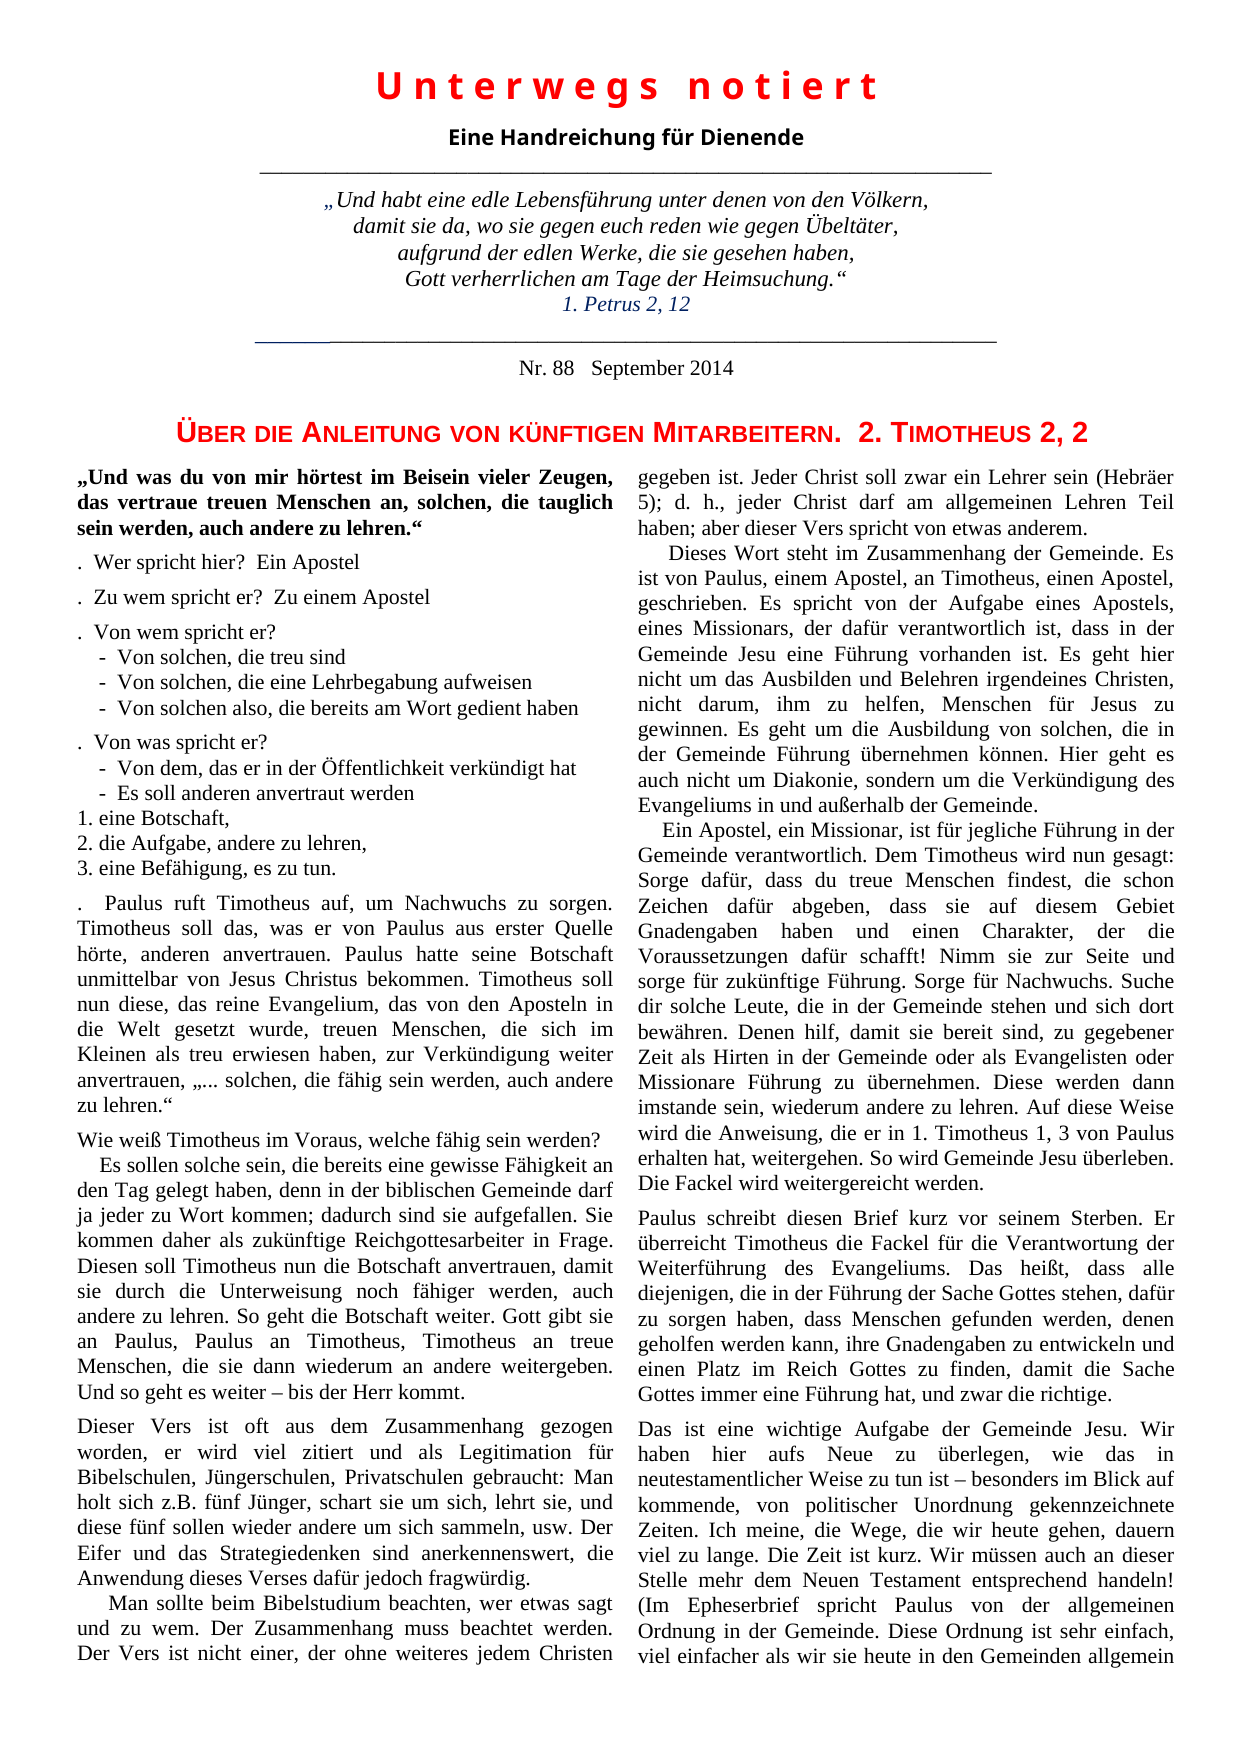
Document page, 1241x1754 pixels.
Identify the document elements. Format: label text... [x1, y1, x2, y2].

text - Von solchen, die treu sind [77, 644, 614, 669]
text „Und habt eine edle Lebensführung unter denen von den Völkern, [77, 186, 1175, 212]
text 1. eine Botschaft, [77, 805, 614, 830]
text . Wer spricht hier? Ein Apostel [77, 549, 614, 574]
text Dieses Wort steht im Zusammenhang der Gemeinde. Es ist von Paulus, einem Apostel, an Timotheus, einen Apostel, geschrieben. Es spricht von der Aufgabe eines Apostels, eines Missionars, der dafür verantwortlich ist, dass in der Gemeinde Jesu eine Führung vorhanden ist. Es geht hier nicht um das Ausbilden und Belehren irgendeines Christen, nicht darum, ihm zu helfen, Menschen für Jesus zu gewinnen. Es geht um die Ausbildung von solchen, die in der Gemeinde Führung übernehmen können. Hier geht es auch nicht um Diakonie, sondern um die Verkündigung des Evangeliums in und außerhalb der Gemeinde. [638, 540, 1175, 817]
text 1. Petrus 2, 12 [77, 291, 1175, 317]
text Gott verherrlichen am Tage der Heimsuchung.“ [77, 265, 1175, 291]
text 2. die Aufgabe, andere zu lehren, [77, 830, 614, 855]
text - Von solchen, die eine Lehrbegabung aufweisen [77, 669, 614, 694]
text . Von wem spricht er? [77, 619, 614, 644]
text Man sollte beim Bibelstudium beachten, wer etwas sagt und zu wem. Der Zusammenhang muss beachtet werden. Der Vers ist nicht einer, der ohne weiteres jedem Christen gegeben ist. Jeder Christ soll zwar ein Lehrer sein (Hebräer 5); d. h., jeder Christ darf am allgemeinen Lehren Teil haben; aber dieser Vers spricht von etwas anderem. [638, 464, 1175, 540]
text aufgrund der edlen Werke, die sie gesehen haben, [77, 239, 1175, 265]
text - Von solchen also, die bereits am Wort gedient haben [77, 694, 614, 720]
text Man sollte beim Bibelstudium beachten, wer etwas sagt und zu wem. Der Zusammenhang muss beachtet werden. Der Vers ist nicht einer, der ohne weiteres jedem Christen gegeben ist. Jeder Christ soll zwar ein Lehrer sein (Hebräer 5); d. h., jeder Christ darf am allgemeinen Lehren Teil haben; aber dieser Vers spricht von etwas anderem. [77, 1590, 614, 1666]
text damit sie da, wo sie gegen euch reden wie gegen Übeltäter, [77, 212, 1175, 239]
text . Zu wem spricht er? Zu einem Apostel [77, 584, 614, 609]
subtitle Über die Anleitung von künftigen Mitarbeitern. 2. Timotheus 2, 2 [88, 415, 1175, 448]
text 3. eine Befähigung, es zu tun. [77, 855, 614, 881]
text Ein Apostel, ein Missionar, ist für jegliche Führung in der Gemeinde verantwortlich. Dem Timotheus wird nun gesagt: Sorge dafür, dass du treue Menschen findest, die schon Zeichen dafür abgeben, dass sie auf diesem Gebiet Gnadengaben haben und einen Charakter, der die Voraussetzungen dafür schafft! Nimm sie zur Seite und sorge für zukünftige Führung. Sorge für Nachwuchs. Suche dir solche Leute, die in der Gemeinde stehen und sich dort bewähren. Denen hilf, damit sie bereit sind, zu gegebener Zeit als Hirten in der Gemeinde oder als Evangelisten oder Missionare Führung zu übernehmen. Diese werden dann imstande sein, wiederum andere zu lehren. Auf diese Weise wird die Anweisung, die er in 1. Timotheus 1, 3 von Paulus erhalten hat, weitergehen. So wird Gemeinde Jesu überleben. Die Fackel wird weitergereicht werden. [638, 817, 1175, 1195]
text ___________________________________________________________________ [77, 317, 1175, 345]
text Wie weiß Timotheus im Voraus, welche fähig sein werden? [77, 1127, 614, 1152]
text - Es soll anderen anvertraut werden [77, 780, 614, 805]
title U n t e r w e g s n o t i e r t [77, 59, 1175, 110]
text Eine Handreichung für Dienende [77, 121, 1175, 151]
text Nr. 88 September 2014 [77, 355, 1175, 380]
text - Von dem, das er in der Öffentlichkeit verkündigt hat [77, 754, 614, 780]
text Es sollen solche sein, die bereits eine gewisse Fähigkeit an den Tag gelegt haben, denn in der biblischen Gemeinde darf ja jeder zu Wort kommen; dadurch sind sie aufgefallen. Sie kommen daher als zukünftige Reichgottesarbeiter in Frage. Diesen soll Timotheus nun die Botschaft anvertrauen, damit sie durch die Unterweisung noch fähiger werden, auch andere zu lehren. So geht die Botschaft weiter. Gott gibt sie an Paulus, Paulus an Timotheus, Timotheus an treue Menschen, die sie dann wiederum an andere weitergeben. Und so geht es weiter – bis der Herr kommt. [77, 1152, 614, 1404]
text „Und was du von mir hörtest im Beisein vieler Zeugen, das vertraue treuen Menschen an, solchen, die tauglich sein werden, auch andere zu lehren.“ [77, 464, 614, 540]
text ___________________________________________________________________ [77, 151, 1175, 176]
text . Von was spricht er? [77, 729, 614, 754]
text . Paulus ruft Timotheus auf, um Nachwuchs zu sorgen. Timotheus soll das, was er von Paulus aus erster Quelle hörte, anderen anvertrauen. Paulus hatte seine Botschaft unmittelbar von Jesus Christus bekommen. Timotheus soll nun diese, das reine Evangelium, das von den Aposteln in die Welt gesetzt wurde, treuen Menschen, die sich im Kleinen als treu erwiesen haben, zur Verkündigung weiter anvertrauen, „... solchen, die fähig sein werden, auch andere zu lehren.“ [77, 890, 614, 1117]
text Dieser Vers ist oft aus dem Zusammenhang gezogen worden, er wird viel zitiert und als Legitimation für Bibelschulen, Jüngerschulen, Privatschulen gebraucht: Man holt sich z.B. fünf Jünger, schart sie um sich, lehrt sie, und diese fünf sollen wieder andere um sich sammeln, usw. Der Eifer und das Strategiedenken sind anerkennenswert, die Anwendung dieses Verses dafür jedoch fragwürdig. [77, 1413, 614, 1590]
text Paulus schreibt diesen Brief kurz vor seinem Sterben. Er überreicht Timotheus die Fackel für die Verantwortung der Weiterführung des Evangeliums. Das heißt, dass alle diejenigen, die in der Führung der Sache Gottes stehen, dafür zu sorgen haben, dass Menschen gefunden werden, denen geholfen werden kann, ihre Gnadengaben zu entwickeln und einen Platz im Reich Gottes zu finden, damit die Sache Gottes immer eine Führung hat, und zwar die richtige. [638, 1205, 1175, 1406]
